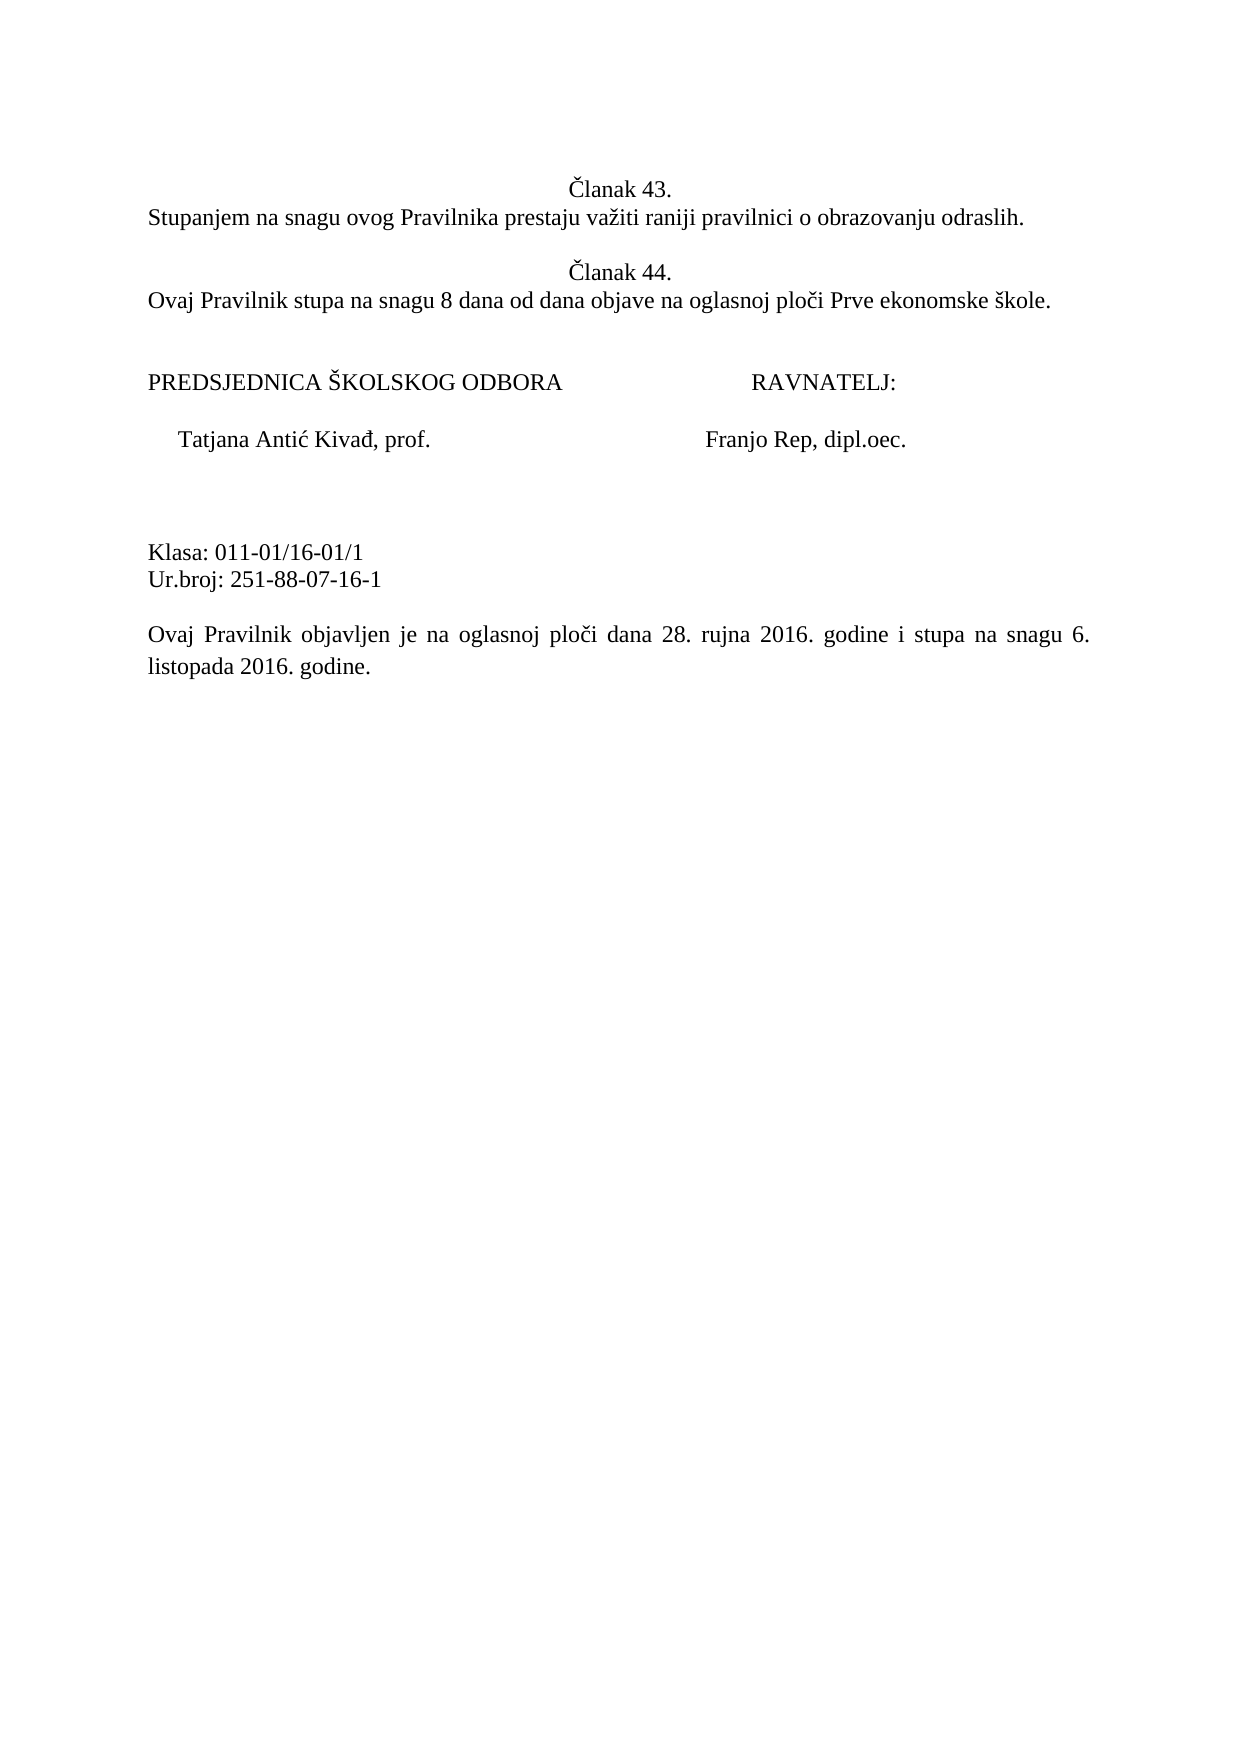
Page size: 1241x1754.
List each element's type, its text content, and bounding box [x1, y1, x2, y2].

text Članak 43. [148, 175, 1093, 203]
text Stupanjem na snagu ovog Pravilnika prestaju važiti raniji pravilnici o obrazovanju odraslih. [148, 203, 1093, 230]
text PREDSJEDNICA ŠKOLSKOG ODBORA RAVNATELJ: [148, 368, 1093, 396]
text Ovaj Pravilnik objavljen je na oglasnoj ploči dana 28. rujna 2016. godine i stupa na snagu 6. listopada 2016. godine. [148, 620, 1093, 679]
text Ur.broj: 251-88-07-16-1 [148, 565, 1093, 593]
text Klasa: 011-01/16-01/1 [148, 537, 1093, 565]
text Ovaj Pravilnik stupa na snagu 8 dana od dana objave na oglasnoj ploči Prve ekonomske škole. [148, 286, 1093, 313]
text Članak 44. [148, 258, 1093, 286]
text Tatjana Antić Kivađ, prof. Franjo Rep, dipl.oec. [148, 425, 1093, 452]
